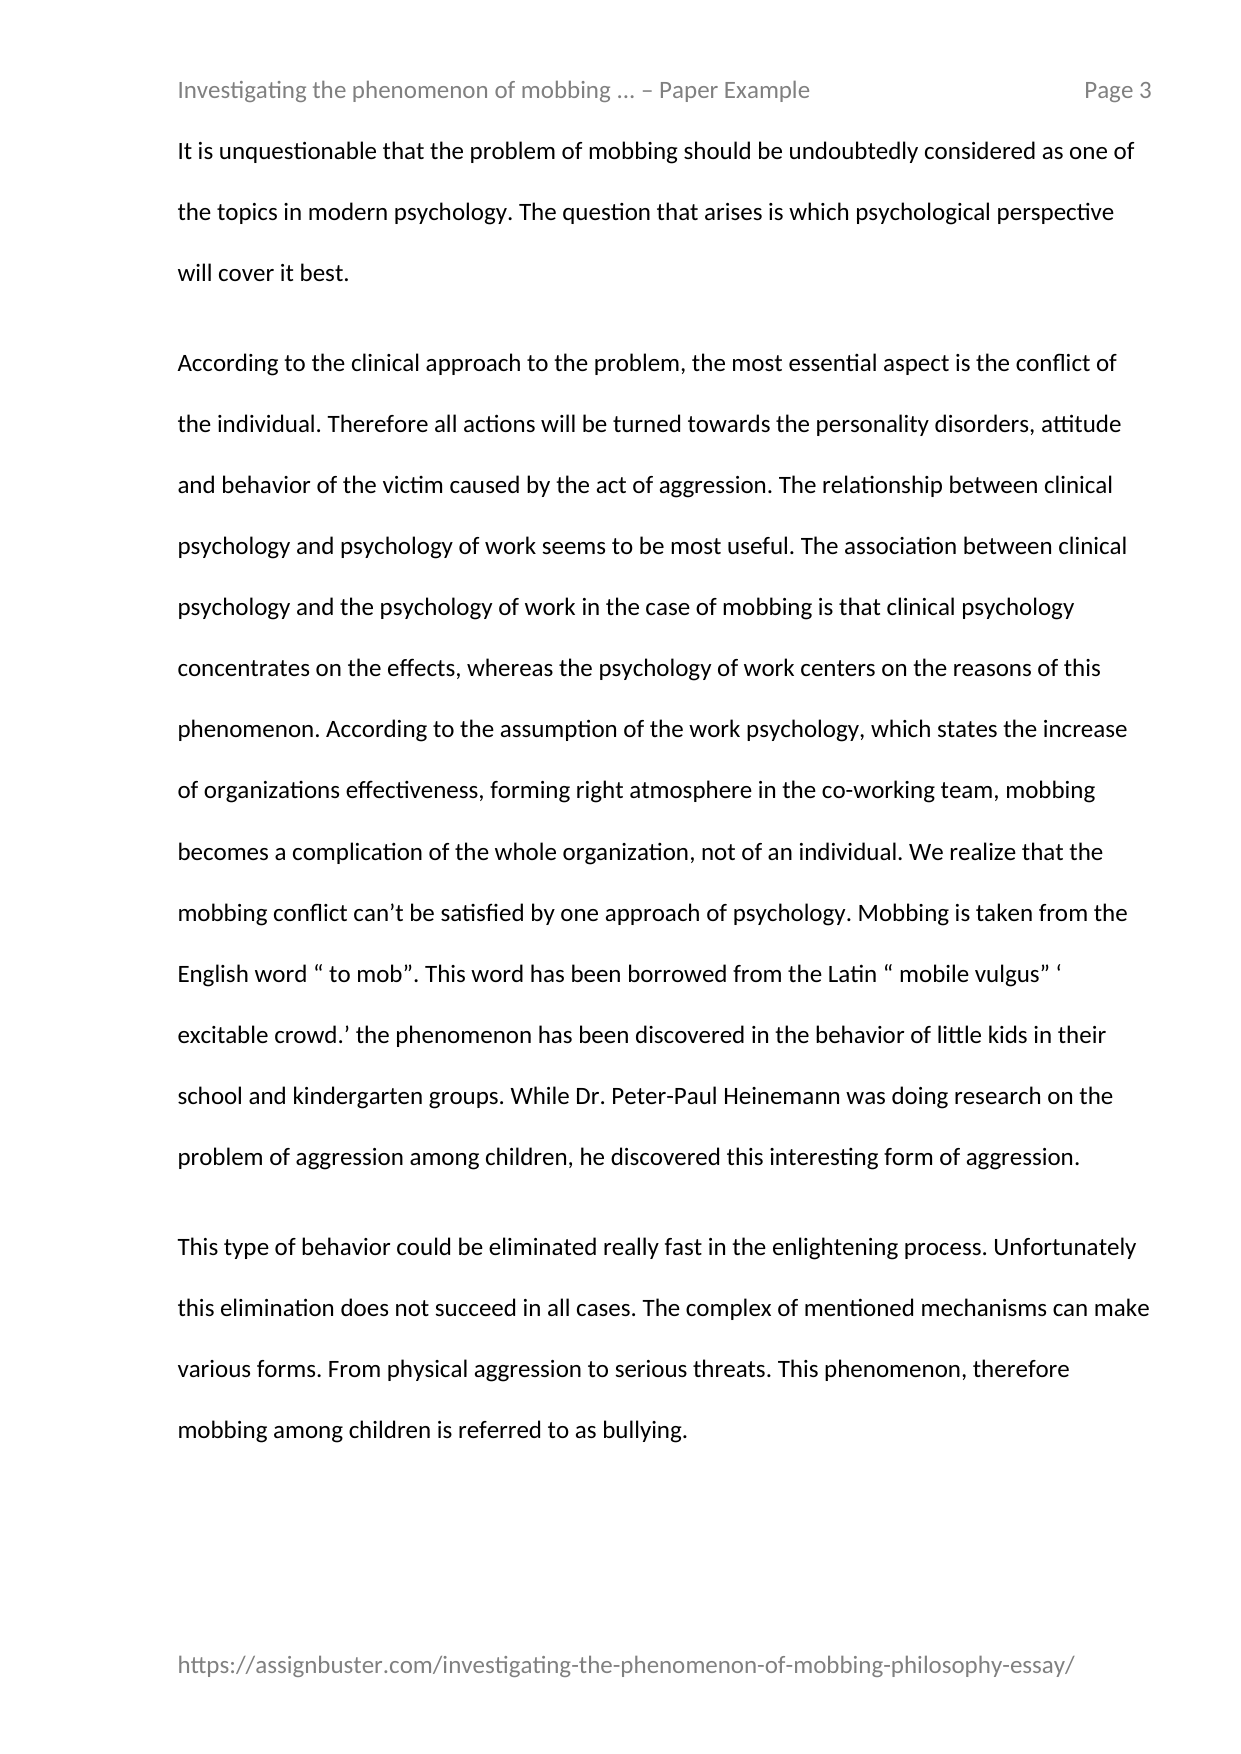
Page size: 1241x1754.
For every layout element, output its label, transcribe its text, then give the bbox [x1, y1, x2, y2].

text This type of behavior could be eliminated really fast in the enlightening process. Unfortunately this elimination does not succeed in all cases. The complex of mentioned mechanisms can make various forms. From physical aggression to serious threats. This phenomenon, therefore mobbing among children is referred to as bullying. [177, 1231, 1152, 1445]
text It is unquestionable that the problem of mobbing should be undoubtedly considered as one of the topics in modern psychology. The question that arises is which psychological perspective will cover it best. [177, 135, 1152, 287]
text According to the clinical approach to the problem, the most essential aspect is the conflict of the individual. Therefore all actions will be turned towards the personality disorders, attitude and behavior of the victim caused by the act of aggression. The relationship between clinical psychology and psychology of work seems to be most useful. The association between clinical psychology and the psychology of work in the case of mobbing is that clinical psychology concentrates on the effects, whereas the psychology of work centers on the reasons of this phenomenon. According to the assumption of the work psychology, which states the increase of organizations effectiveness, forming right atmosphere in the co-working team, mobbing becomes a complication of the whole organization, not of an individual. We realize that the mobbing conflict can’t be satisfied by one approach of psychology. Mobbing is taken from the English word “ to mob”. This word has been borrowed from the Latin “ mobile vulgus” ‘ excitable crowd.’ the phenomenon has been discovered in the behavior of little kids in their school and kindergarten groups. While Dr. Peter-Paul Heinemann was doing research on the problem of aggression among children, he discovered this interesting form of aggression. [177, 347, 1152, 1171]
